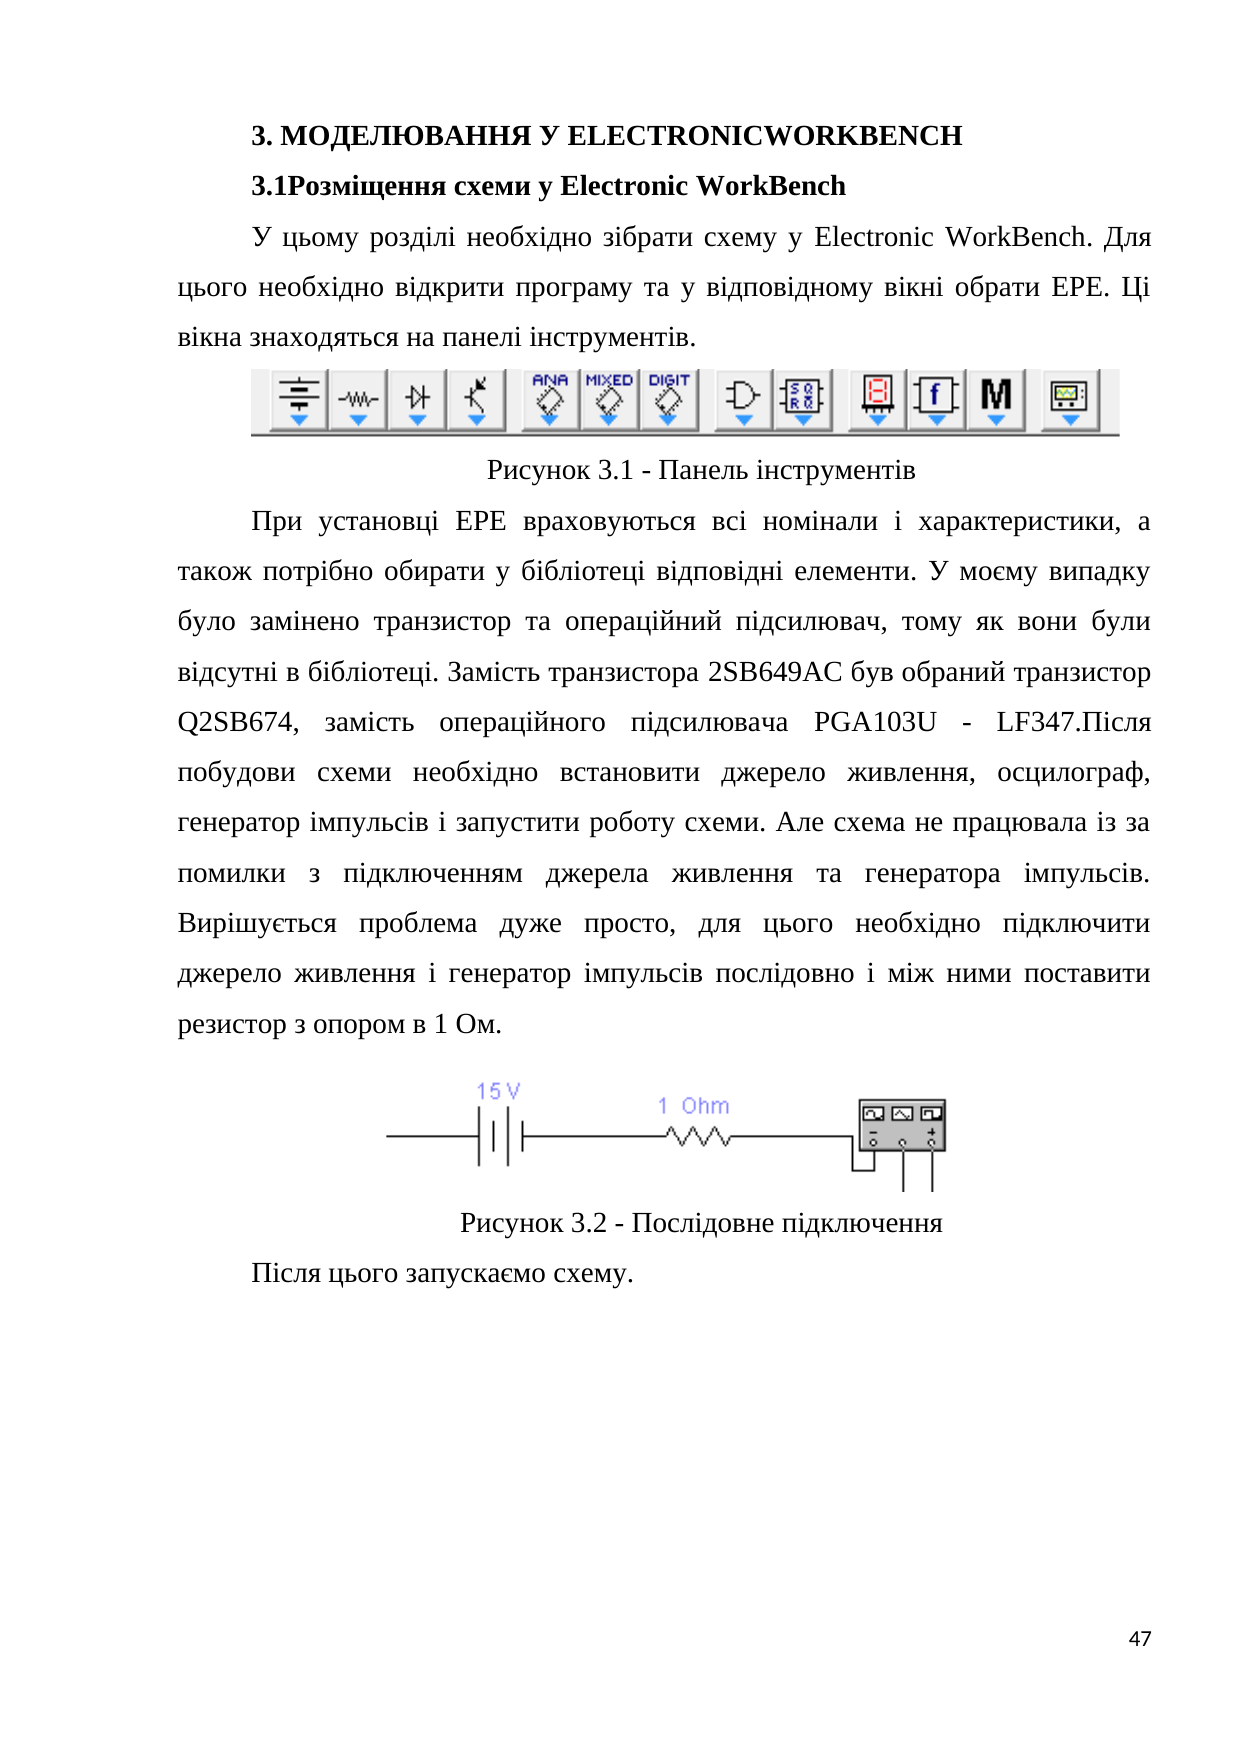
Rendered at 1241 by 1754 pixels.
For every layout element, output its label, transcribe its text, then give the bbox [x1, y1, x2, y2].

text Після цього запускаємо схему. [177, 1256, 1152, 1289]
text У цьому розділі необхідно зібрати схему у Electronic WorkBench. Для цього необхідно відкрити програму та у відповідному вікні обрати ЕРЕ. Ці вікна знаходяться на панелі інструментів. [177, 219, 1152, 353]
text Рисунок 3.1 - Панель інструментів [177, 452, 1152, 486]
text Рисунок 3.2 - Послідовне підключення [177, 1205, 1152, 1239]
picture [386, 1056, 1017, 1192]
text 3.1Розміщення схеми у Electronic WorkBench [177, 168, 1152, 202]
text 3. МОДЕЛЮВАННЯ У ELECTRONICWORKBENCH [177, 118, 1152, 152]
picture [251, 369, 1120, 439]
text При установці ЕРЕ враховуються всі номінали і характеристики, а також потрібно обирати у бібліотеці відповідні елементи. У моєму випадку було замінено транзистор та операційний підсилювач, тому як вони були відсутні в бібліотеці. Замість транзистора 2SB649AC був обраний транзистор Q2SB674, замість операційного підсилювача PGA103U - LF347.Після побудови схеми необхідно встановити джерело живлення, осцилограф, генератор імпульсів і запустити роботу схеми. Але схема не працювала із за помилки з підключенням джерела живлення та генератора імпульсів. Вирішується проблема дуже просто, для цього необхідно підключити джерело живлення і генератор імпульсів послідовно і між ними поставити резистор з опором в 1 Ом. [177, 503, 1152, 1039]
